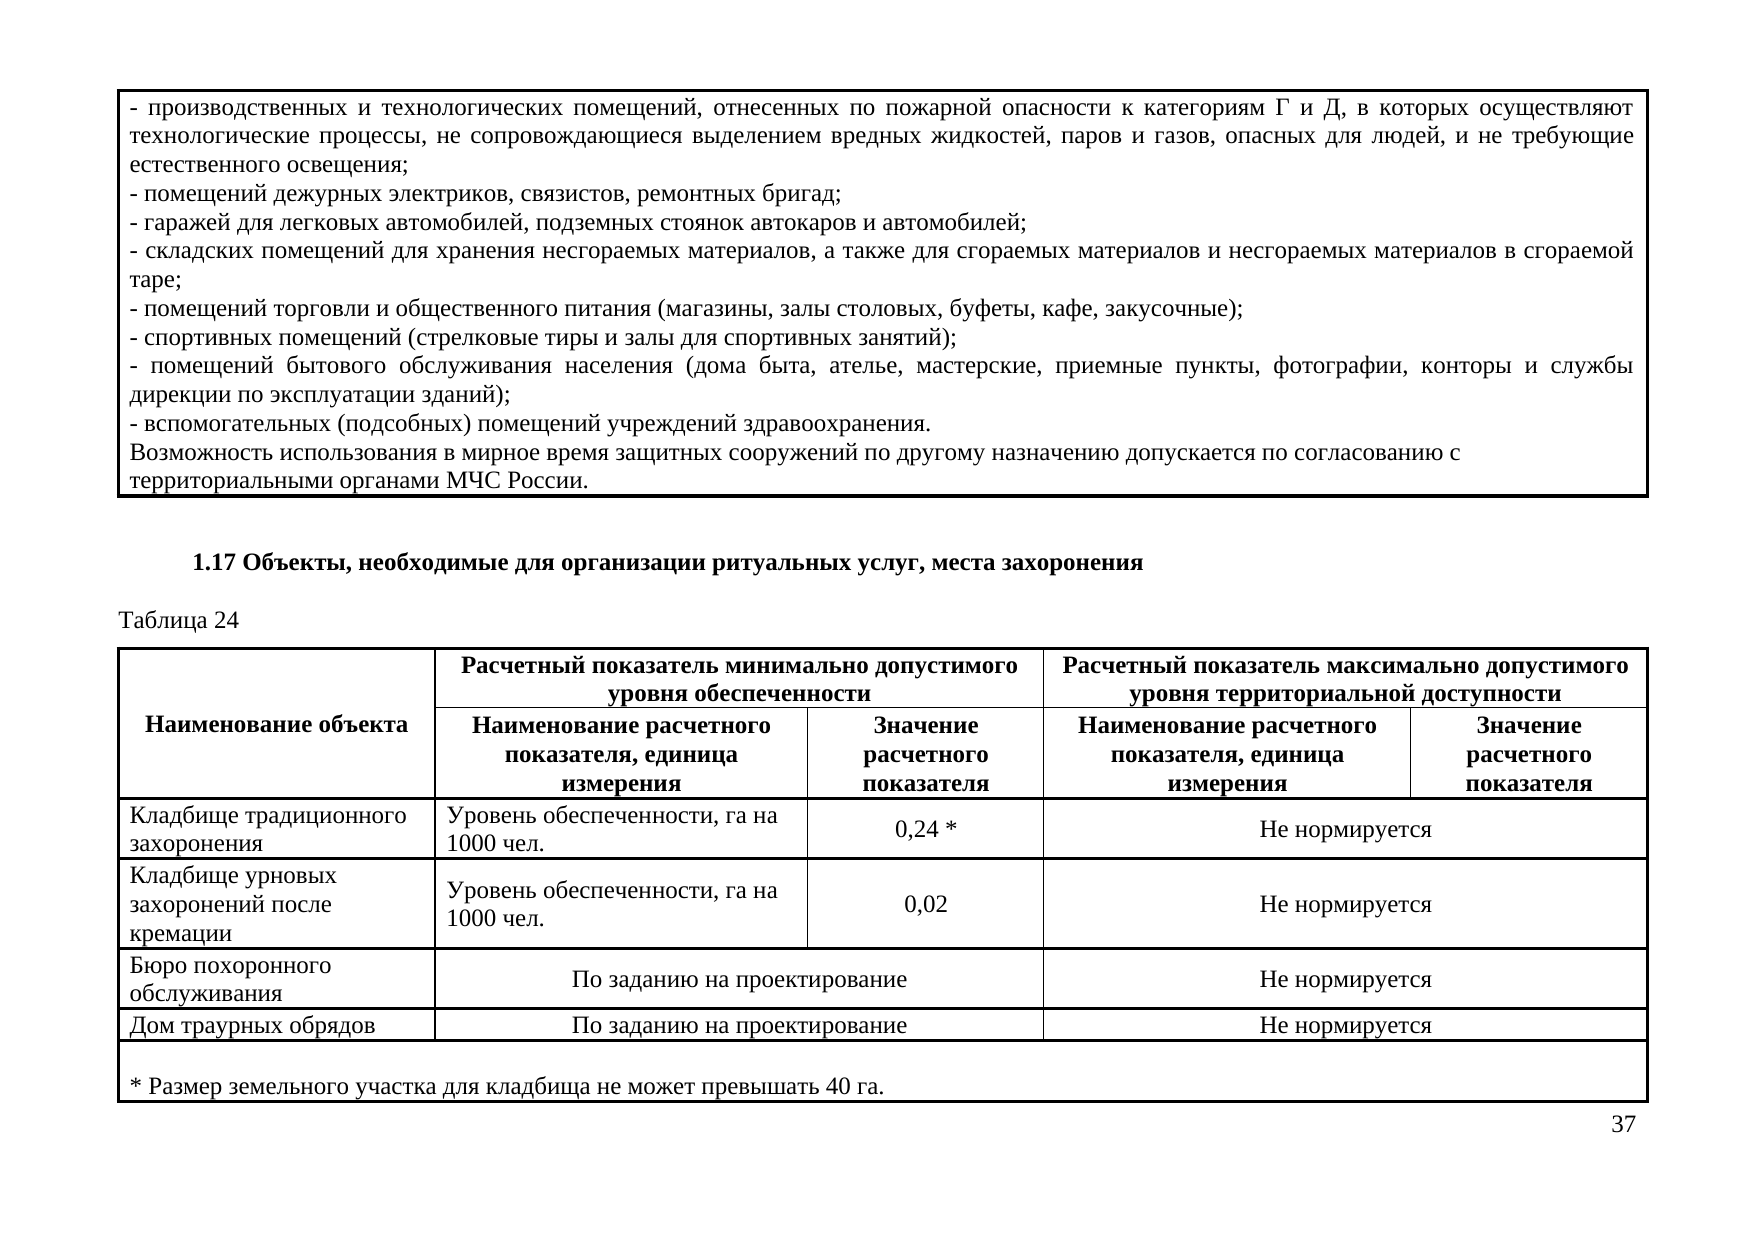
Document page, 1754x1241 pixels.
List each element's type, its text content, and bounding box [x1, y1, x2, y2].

table_cell 0,02 [808, 860, 1043, 947]
table_cell Кладбище традиционного захоронения [120, 800, 434, 857]
table_cell Уровень обеспеченности, га на 1000 чел. [436, 860, 807, 947]
table_cell * Размер земельного участка для кладбища не может превышать 40 га. [120, 1042, 1646, 1100]
table_header Расчетный показатель минимально допустимого уровня обеспеченности [436, 650, 1043, 707]
table_cell Не нормируется [1044, 950, 1646, 1007]
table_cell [120, 92, 1646, 494]
table_cell 0,24 * [808, 800, 1043, 857]
table_cell Значение расчетного показателя [1411, 708, 1646, 797]
table_cell По заданию на проектирование [436, 950, 1043, 1007]
table_cell Наименование расчетного показателя, единица измерения [1044, 708, 1410, 797]
table_header Расчетный показатель максимально допустимого уровня территориальной доступности [1044, 650, 1646, 707]
subtitle 1.17 Объекты, необходимые для организации ритуальных услуг, места захоронения [118, 547, 1636, 576]
table_cell Наименование расчетного показателя, единица измерения [436, 708, 807, 797]
table_header Наименование объекта [120, 650, 434, 797]
table_cell Бюро похоронного обслуживания [120, 950, 434, 1007]
table_cell Уровень обеспеченности, га на 1000 чел. [436, 800, 807, 857]
table_cell Не нормируется [1044, 1010, 1646, 1039]
table_cell Значение расчетного показателя [808, 708, 1043, 797]
table_cell Не нормируется [1044, 800, 1646, 857]
table_cell Кладбище урновых захоронений после кремации [120, 860, 434, 947]
table_cell По заданию на проектирование [436, 1010, 1043, 1039]
table_cell Дом траурных обрядов [120, 1010, 434, 1039]
table_cell Не нормируется [1044, 860, 1646, 947]
